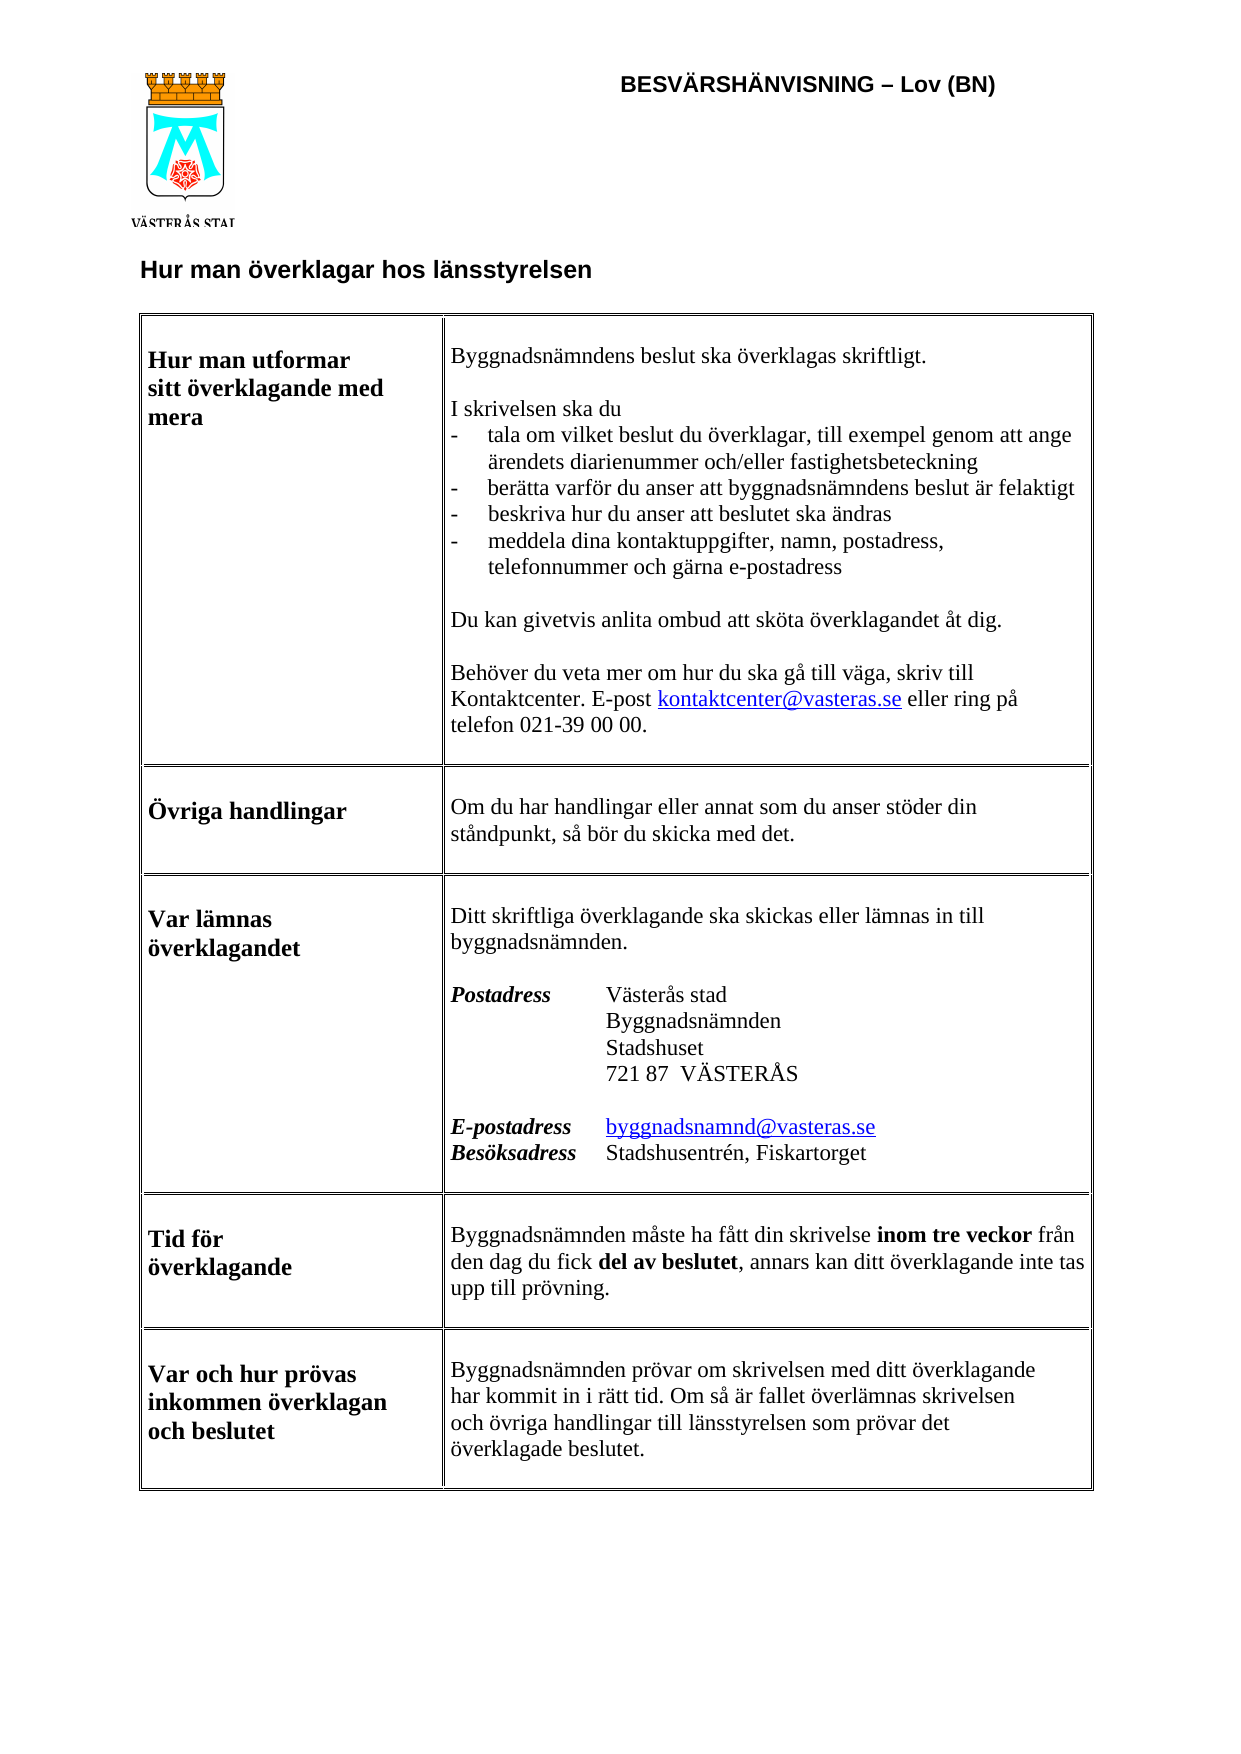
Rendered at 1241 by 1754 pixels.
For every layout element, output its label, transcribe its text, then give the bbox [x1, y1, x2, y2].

table_cell Tid för överklagande [142, 1192, 442, 1327]
table_cell Byggnadsnämnden prövar om skrivelsen med ditt överklagande har kommit in i rätt tid. Om så är fallet överlämnas skrivelsen och övriga handlingar till länsstyrelsen som prövar det överklagade beslutet. [443, 1327, 1091, 1488]
table_cell Var och hur prövas inkommen överklagan och beslutet [142, 1327, 443, 1488]
table_cell Ditt skriftliga överklagande ska skickas eller lämnas in till byggnadsnämnden. Postadress Västerås stad Byggnadsnämnden Stadshuset 721 87 VÄSTERÅS E-postadress byggnadsnamnd@vasteras.se Besöksadress Stadshusentrén, Fiskartorget [445, 873, 1091, 1192]
picture [131, 73, 235, 227]
table_cell Om du har handlingar eller annat som du anser stöder din ståndpunkt, så bör du skicka med det. [443, 764, 1093, 872]
table_cell Byggnadsnämnden måste ha fått din skrivelse inom tre veckor från den dag du fick del av beslutet, annars kan ditt överklagande inte tas upp till prövning. [445, 1192, 1091, 1327]
subtitle Hur man överklagar hos länsstyrelsen [133, 255, 1181, 284]
table_header Hur man utformar sitt överklagande med mera [142, 316, 443, 764]
table_header Byggnadsnämndens beslut ska överklagas skriftligt. I skrivelsen ska du tala om vilket beslut du överklagar, till exempel genom att ange ärendets diarienummer och/eller fastighetsbeteckning berätta varför du anser att byggnadsnämndens beslut är felaktigt beskriva hur du anser att beslutet ska ändras meddela dina kontaktuppgifter, namn, postadress, telefonnummer och gärna e-postadress Du kan givetvis anlita ombud att sköta överklagandet åt dig. Behöver du veta mer om hur du ska gå till väga, skriv till Kontaktcenter. E-post kontaktcenter@vasteras.se eller ring på telefon 021-39 00 00. [443, 316, 1091, 764]
table_cell Övriga handlingar [140, 764, 443, 872]
table_cell Var lämnas överklagandet [142, 873, 442, 1192]
